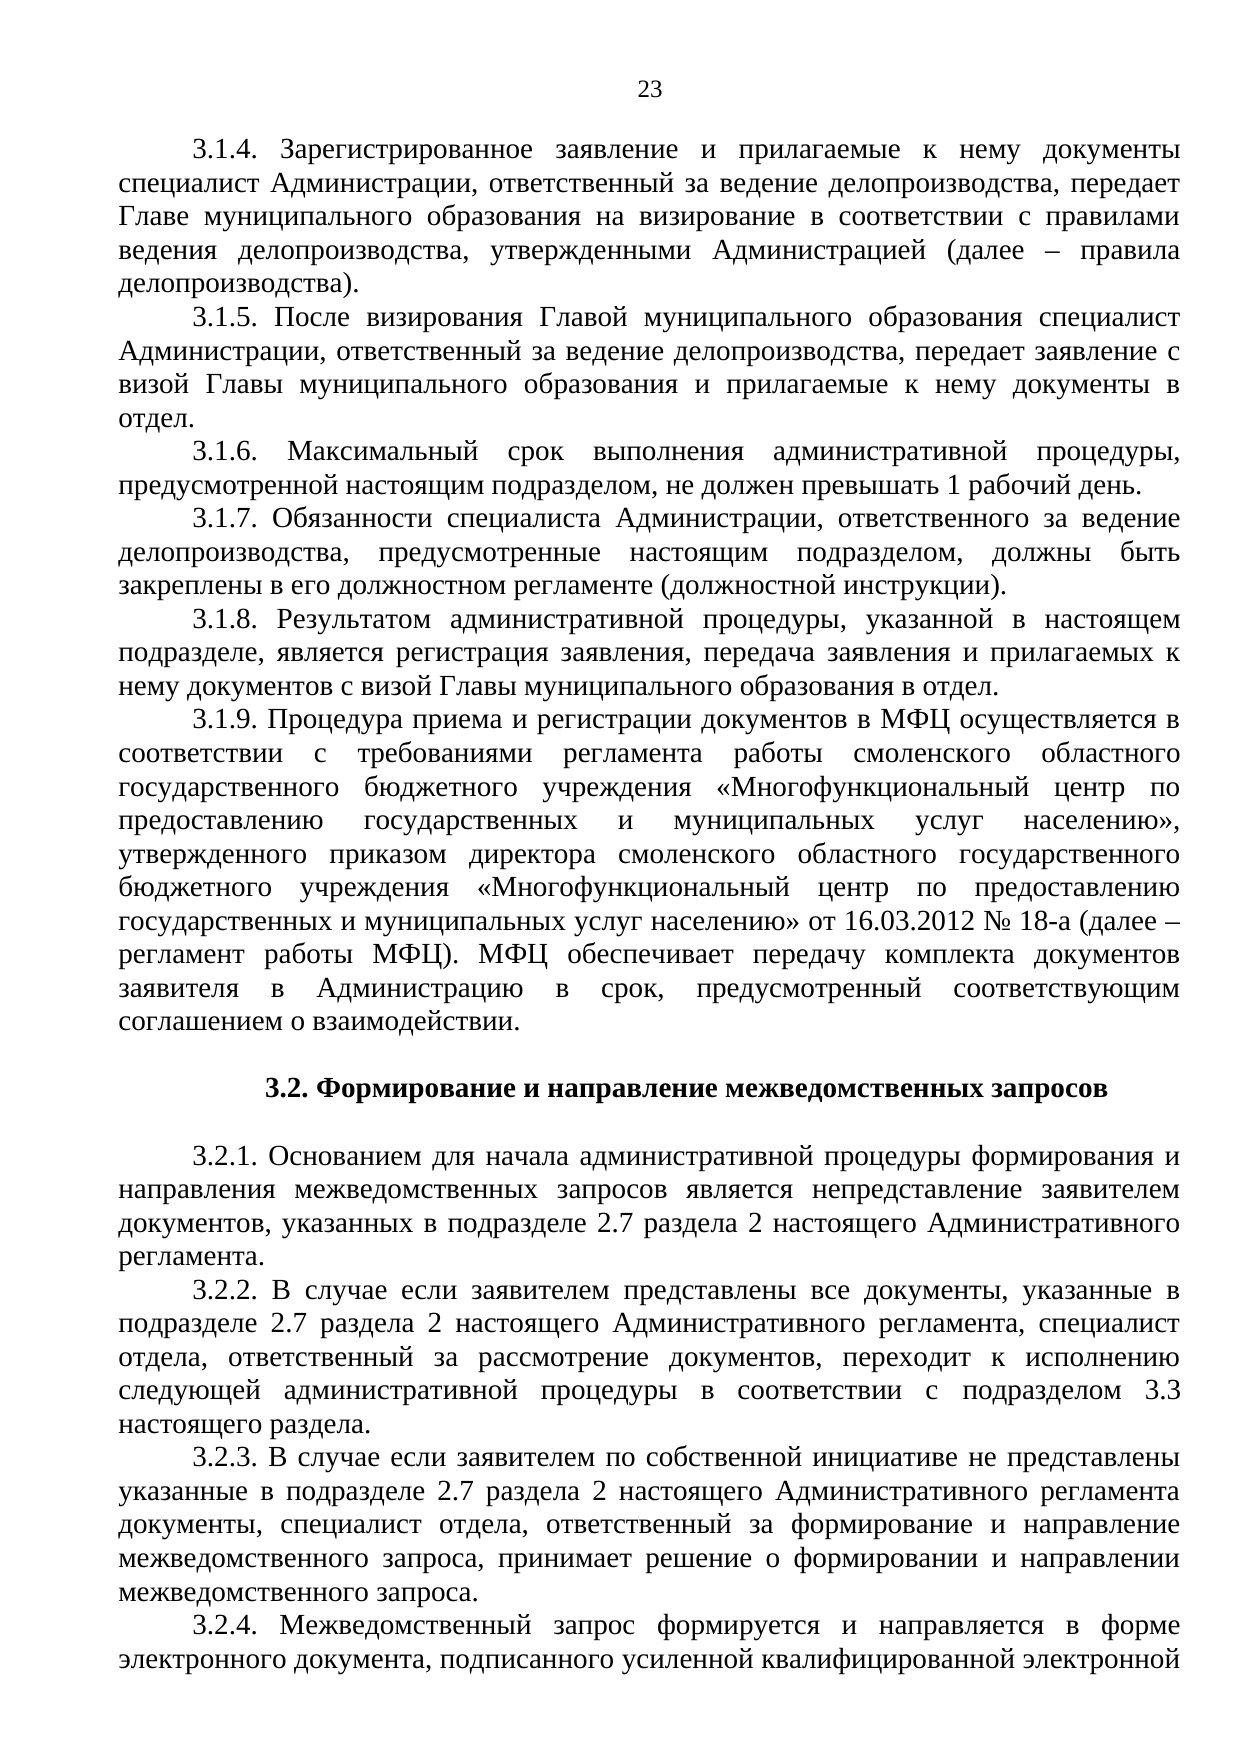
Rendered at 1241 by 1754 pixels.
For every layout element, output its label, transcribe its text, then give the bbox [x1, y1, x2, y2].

text 3.1.7. Обязанности специалиста Администрации, ответственного за ведение делопроизводства, предусмотренные настоящим подразделом, должны быть закреплены в его должностном регламенте (должностной инструкции). [118, 500, 1181, 601]
text 3.1.8. Результатом административной процедуры, указанной в настоящем подразделе, является регистрация заявления, передача заявления и прилагаемых к нему документов с визой Главы муниципального образования в отдел. [118, 601, 1181, 702]
text 3.1.5. После визирования Главой муниципального образования специалист Администрации, ответственный за ведение делопроизводства, передает заявление с визой Главы муниципального образования и прилагаемые к нему документы в отдел. [118, 299, 1181, 433]
text 3.2.3. В случае если заявителем по собственной инициативе не представлены указанные в подразделе 2.7 раздела 2 настоящего Административного регламента документы, специалист отдела, ответственный за формирование и направление межведомственного запроса, принимает решение о формировании и направлении межведомственного запроса. [118, 1439, 1181, 1607]
text 3.2. Формирование и направление межведомственных запросов [118, 1071, 1181, 1104]
text 3.1.4. Зарегистрированное заявление и прилагаемые к нему документы специалист Администрации, ответственный за ведение делопроизводства, передает Главе муниципального образования на визирование в соответствии с правилами ведения делопроизводства, утвержденными Администрацией (далее – правила делопроизводства). [118, 131, 1181, 299]
text 3.2.2. В случае если заявителем представлены все документы, указанные в подразделе 2.7 раздела 2 настоящего Административного регламента, специалист отдела, ответственный за рассмотрение документов, переходит к исполнению следующей административной процедуры в соответствии с подразделом 3.3 настоящего раздела. [118, 1272, 1181, 1439]
text 3.1.6. Максимальный срок выполнения административной процедуры, предусмотренной настоящим подразделом, не должен превышать 1 рабочий день. [118, 433, 1181, 500]
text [118, 1607, 1181, 1674]
text 3.1.9. Процедура приема и регистрации документов в МФЦ осуществляется в соответствии с требованиями регламента работы смоленского областного государственного бюджетного учреждения «Многофункциональный центр по предоставлению государственных и муниципальных услуг населению», утвержденного приказом директора смоленского областного государственного бюджетного учреждения «Многофункциональный центр по предоставлению государственных и муниципальных услуг населению» от 16.03.2012 № 18-а (далее – регламент работы МФЦ). МФЦ обеспечивает передачу комплекта документов заявителя в Администрацию в срок, предусмотренный соответствующим соглашением о взаимодействии. [118, 702, 1181, 1037]
text 3.2.1. Основанием для начала административной процедуры формирования и направления межведомственных запросов является непредставление заявителем документов, указанных в подразделе 2.7 раздела 2 настоящего Административного регламента. [118, 1138, 1181, 1272]
